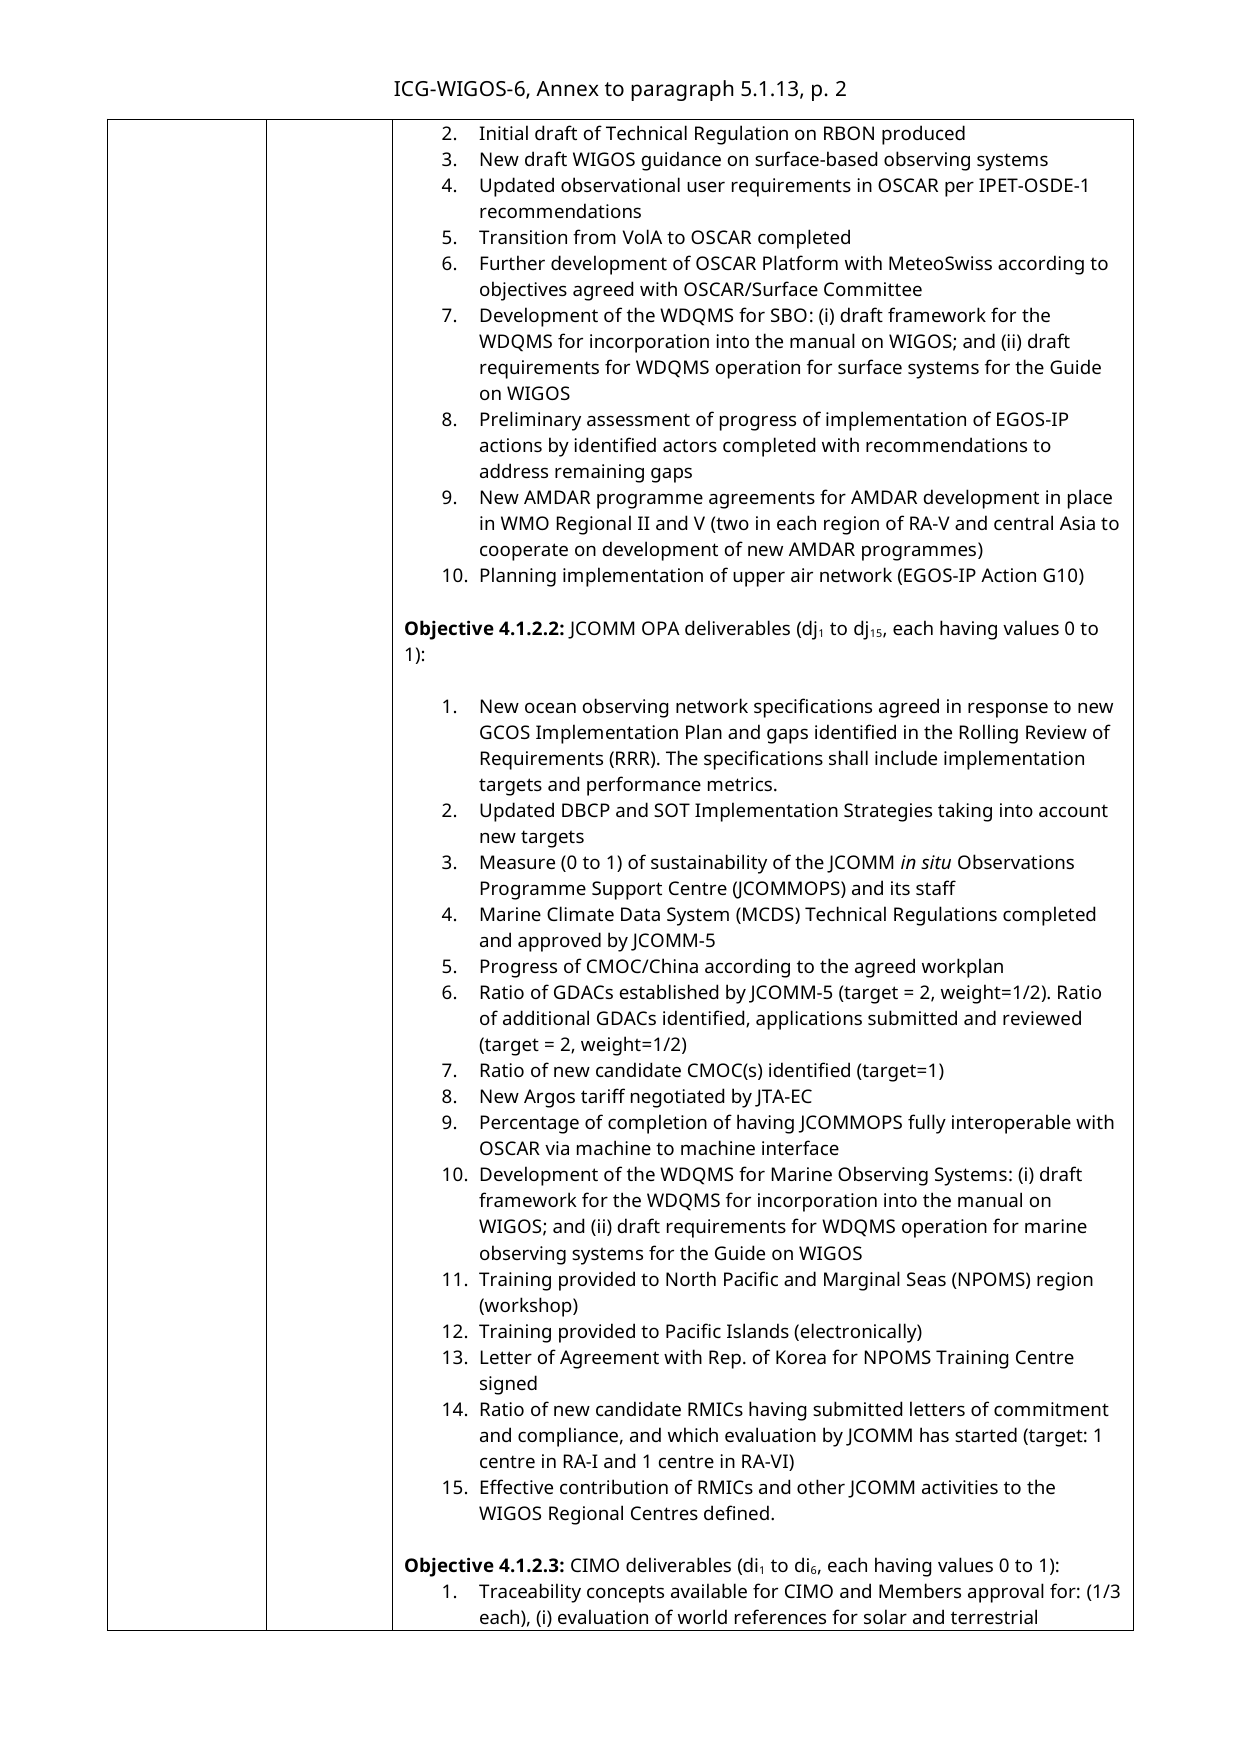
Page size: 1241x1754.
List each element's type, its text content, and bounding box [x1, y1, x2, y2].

table_cell 2 [267, 120, 392, 1630]
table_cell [393, 120, 1133, 1630]
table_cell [108, 120, 266, 1630]
